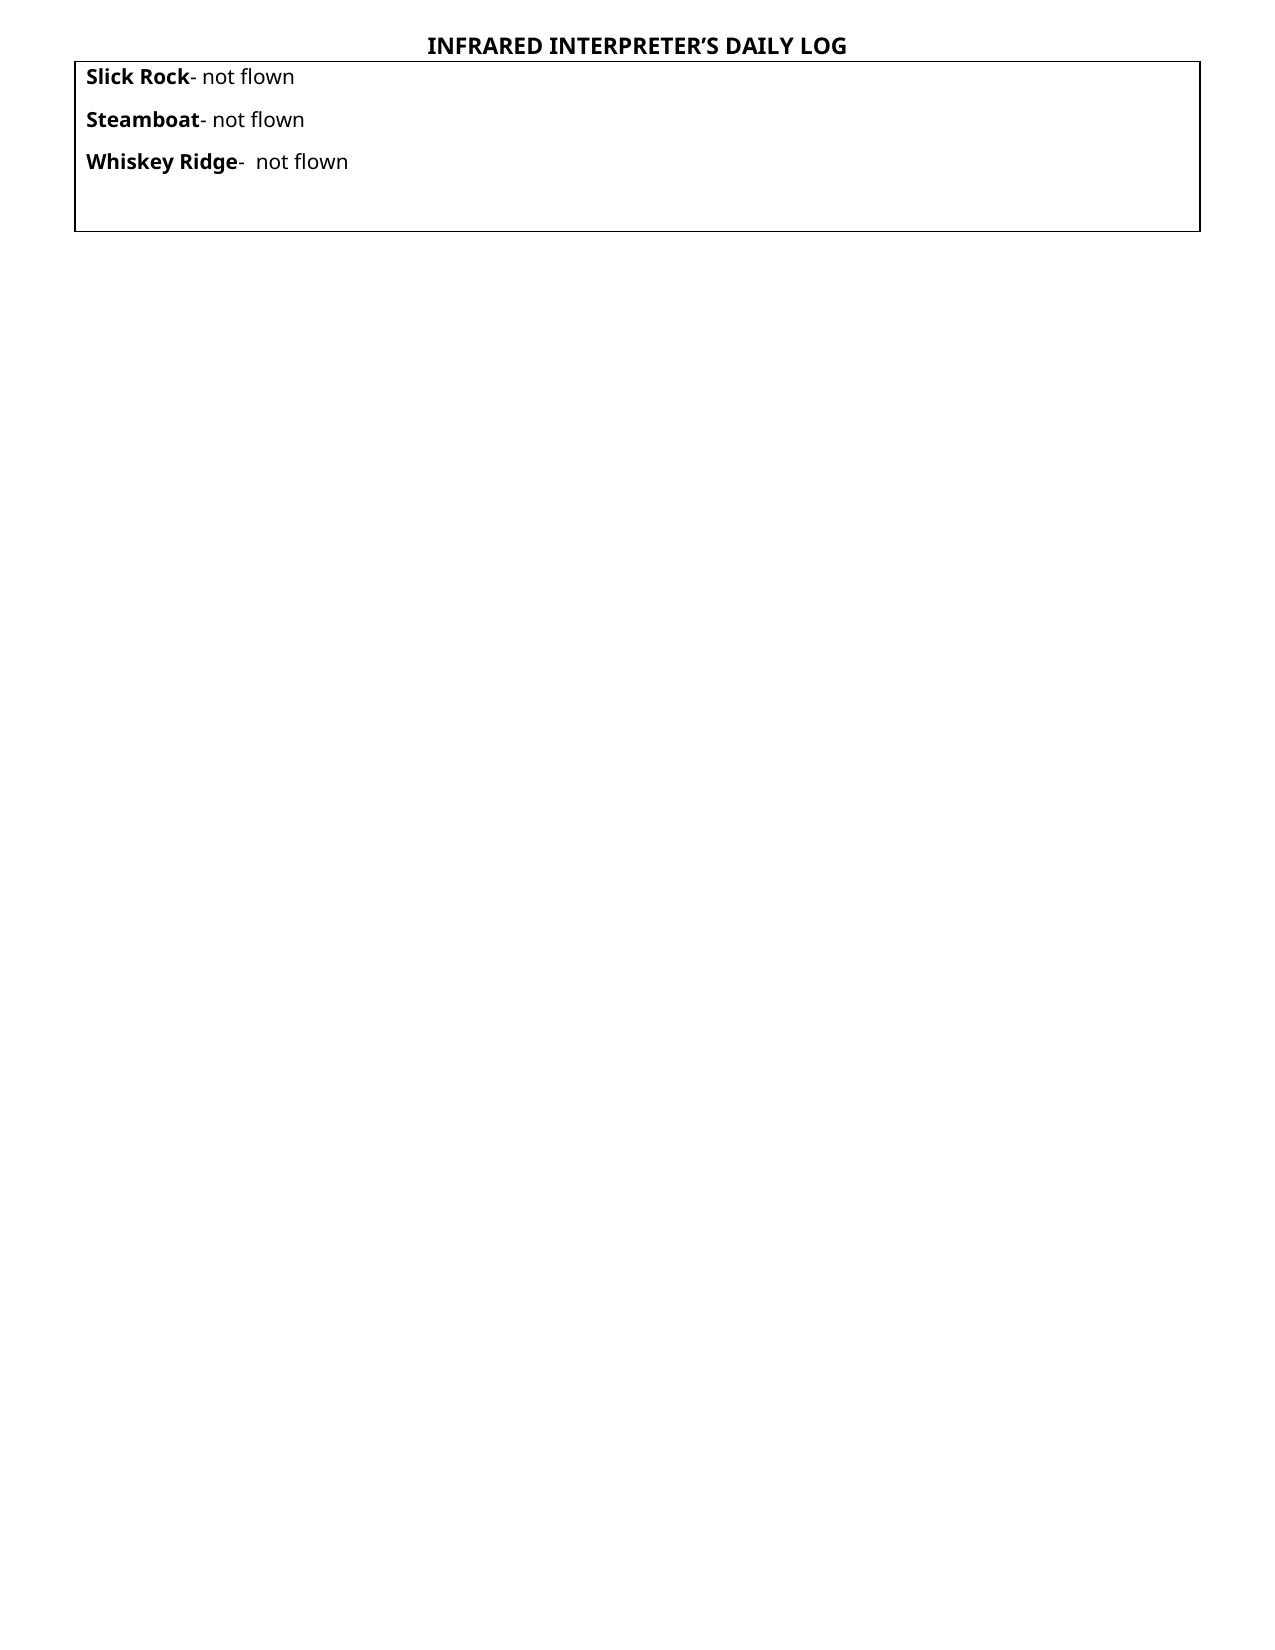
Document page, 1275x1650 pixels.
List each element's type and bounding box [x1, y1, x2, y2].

table_cell [76, 62, 1199, 231]
